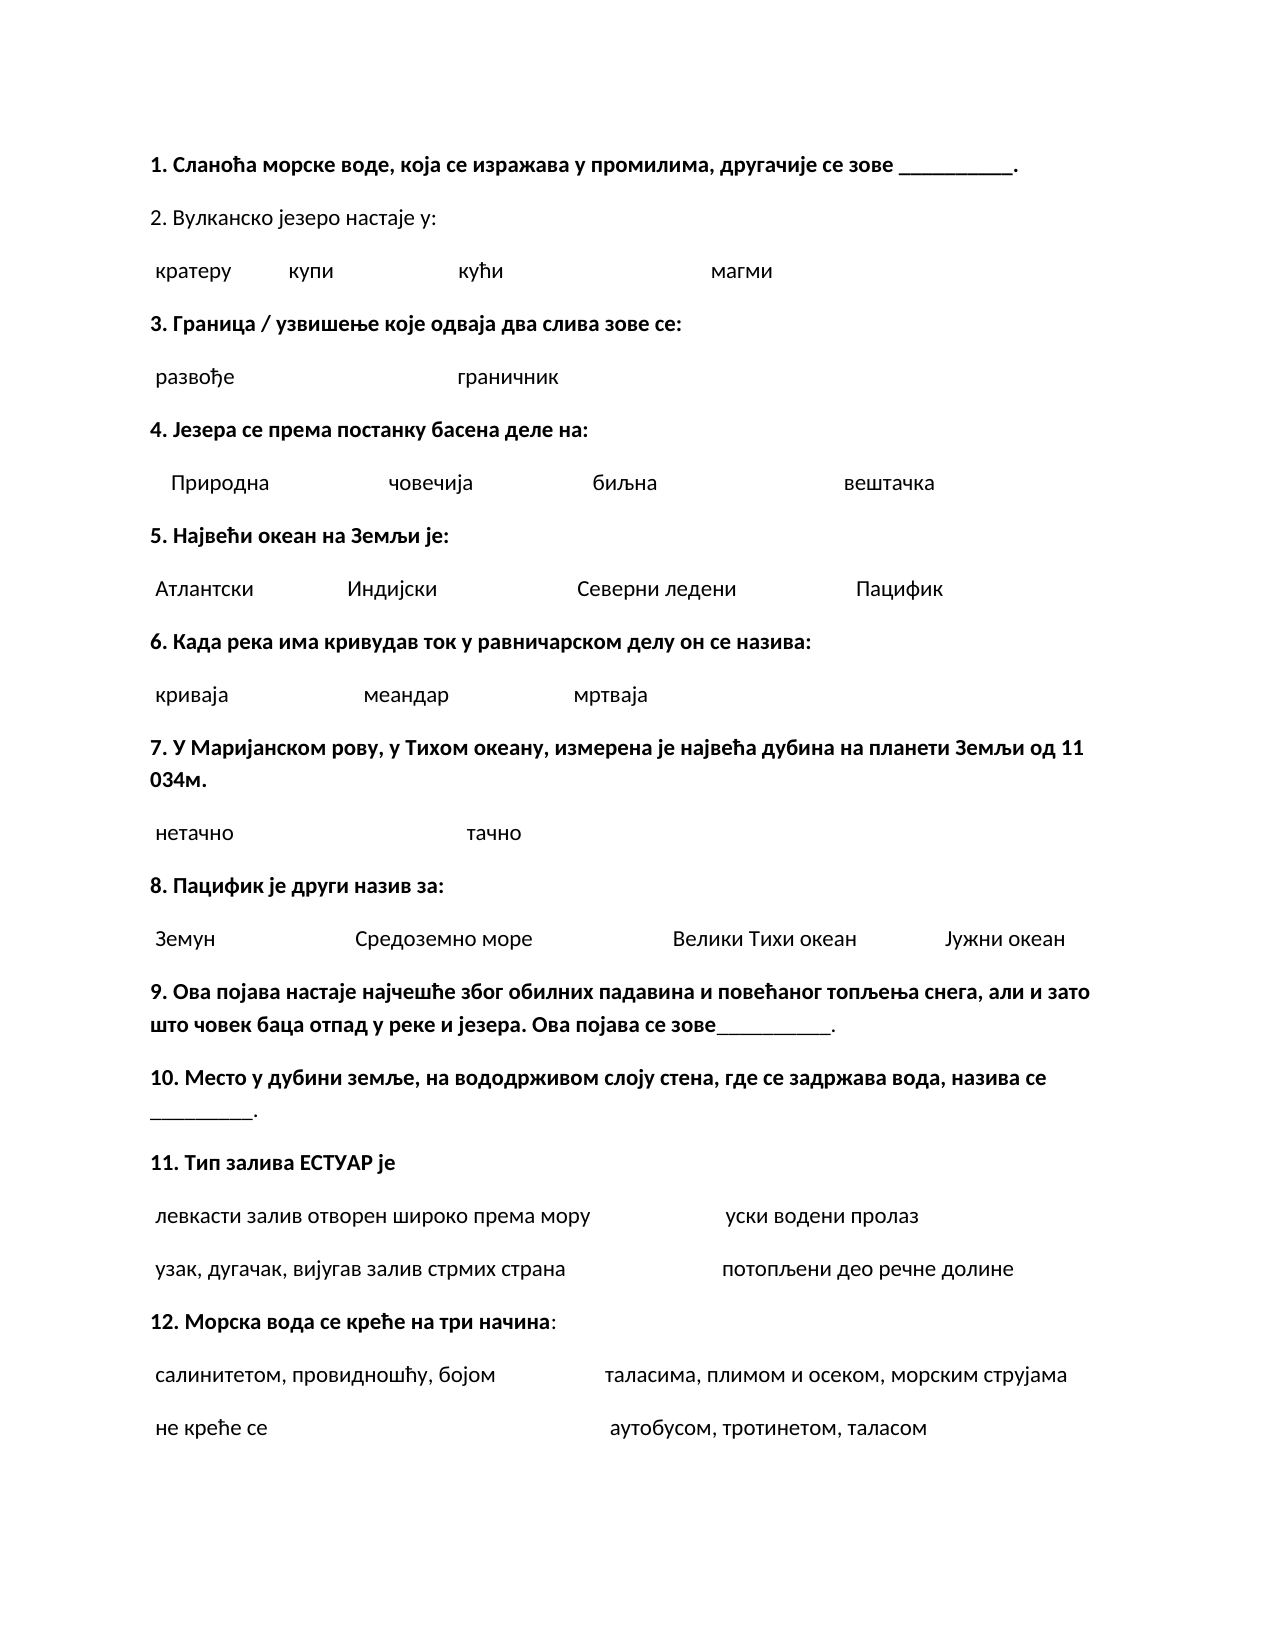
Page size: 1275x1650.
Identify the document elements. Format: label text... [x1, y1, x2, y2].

text 2. Вулканско језеро настаје у: [150, 203, 1125, 231]
text салинитетом, провидношћу, бојом таласима, плимом и осеком, морским струјама [150, 1360, 1125, 1388]
text не креће се аутобусом, тротинетом, таласом [150, 1413, 1125, 1441]
text 1. Сланоћа морске воде, која се изражава у промилима, другачије се зове __________. [150, 150, 1125, 178]
text 3. Граница / узвишење које одваја два слива зове се: [150, 309, 1125, 337]
text Природна човечија биљна вештачка [150, 468, 1125, 496]
text 6. Када река има кривудав ток у равничарском делу он се назива: [150, 627, 1125, 655]
text узак, дугачак, вијугав залив стрмих страна потопљени део речне долине [150, 1254, 1125, 1282]
text 9. Ова појава настаје најчешће због обилних падавина и повећаног топљења снега, али и зато што човек баца отпад у реке и језера. Ова појава се зове__________. [150, 977, 1125, 1038]
text Атлантски Индијски Северни ледени Пацифик [150, 574, 1125, 602]
text 4. Језера се према постанку басена деле на: [150, 415, 1125, 443]
text левкасти залив отворен широко према мору уски водени пролаз [150, 1201, 1125, 1229]
text 11. Тип залива ЕСТУАР је [150, 1148, 1125, 1176]
text 5. Највећи океан на Земљи је: [150, 521, 1125, 549]
text Земун Средоземно море Велики Тихи океан Јужни океан [150, 924, 1125, 952]
text 12. Морска вода се креће на три начина: [150, 1307, 1125, 1335]
text 10. Место у дубини земље, на вододрживом слоју стена, где се задржава вода, назива се _________. [150, 1063, 1125, 1123]
text 7. У Маријанском рову, у Тихом океану, измерена је највећа дубина на планети Земљи од 11 034м. [150, 733, 1125, 793]
text развође граничник [150, 362, 1125, 390]
text кратеру купи кући магми [150, 256, 1125, 284]
text 8. Пацифик је други назив за: [150, 871, 1125, 899]
text криваја меандар мртваја [150, 680, 1125, 708]
text нетачно тачно [150, 818, 1125, 846]
